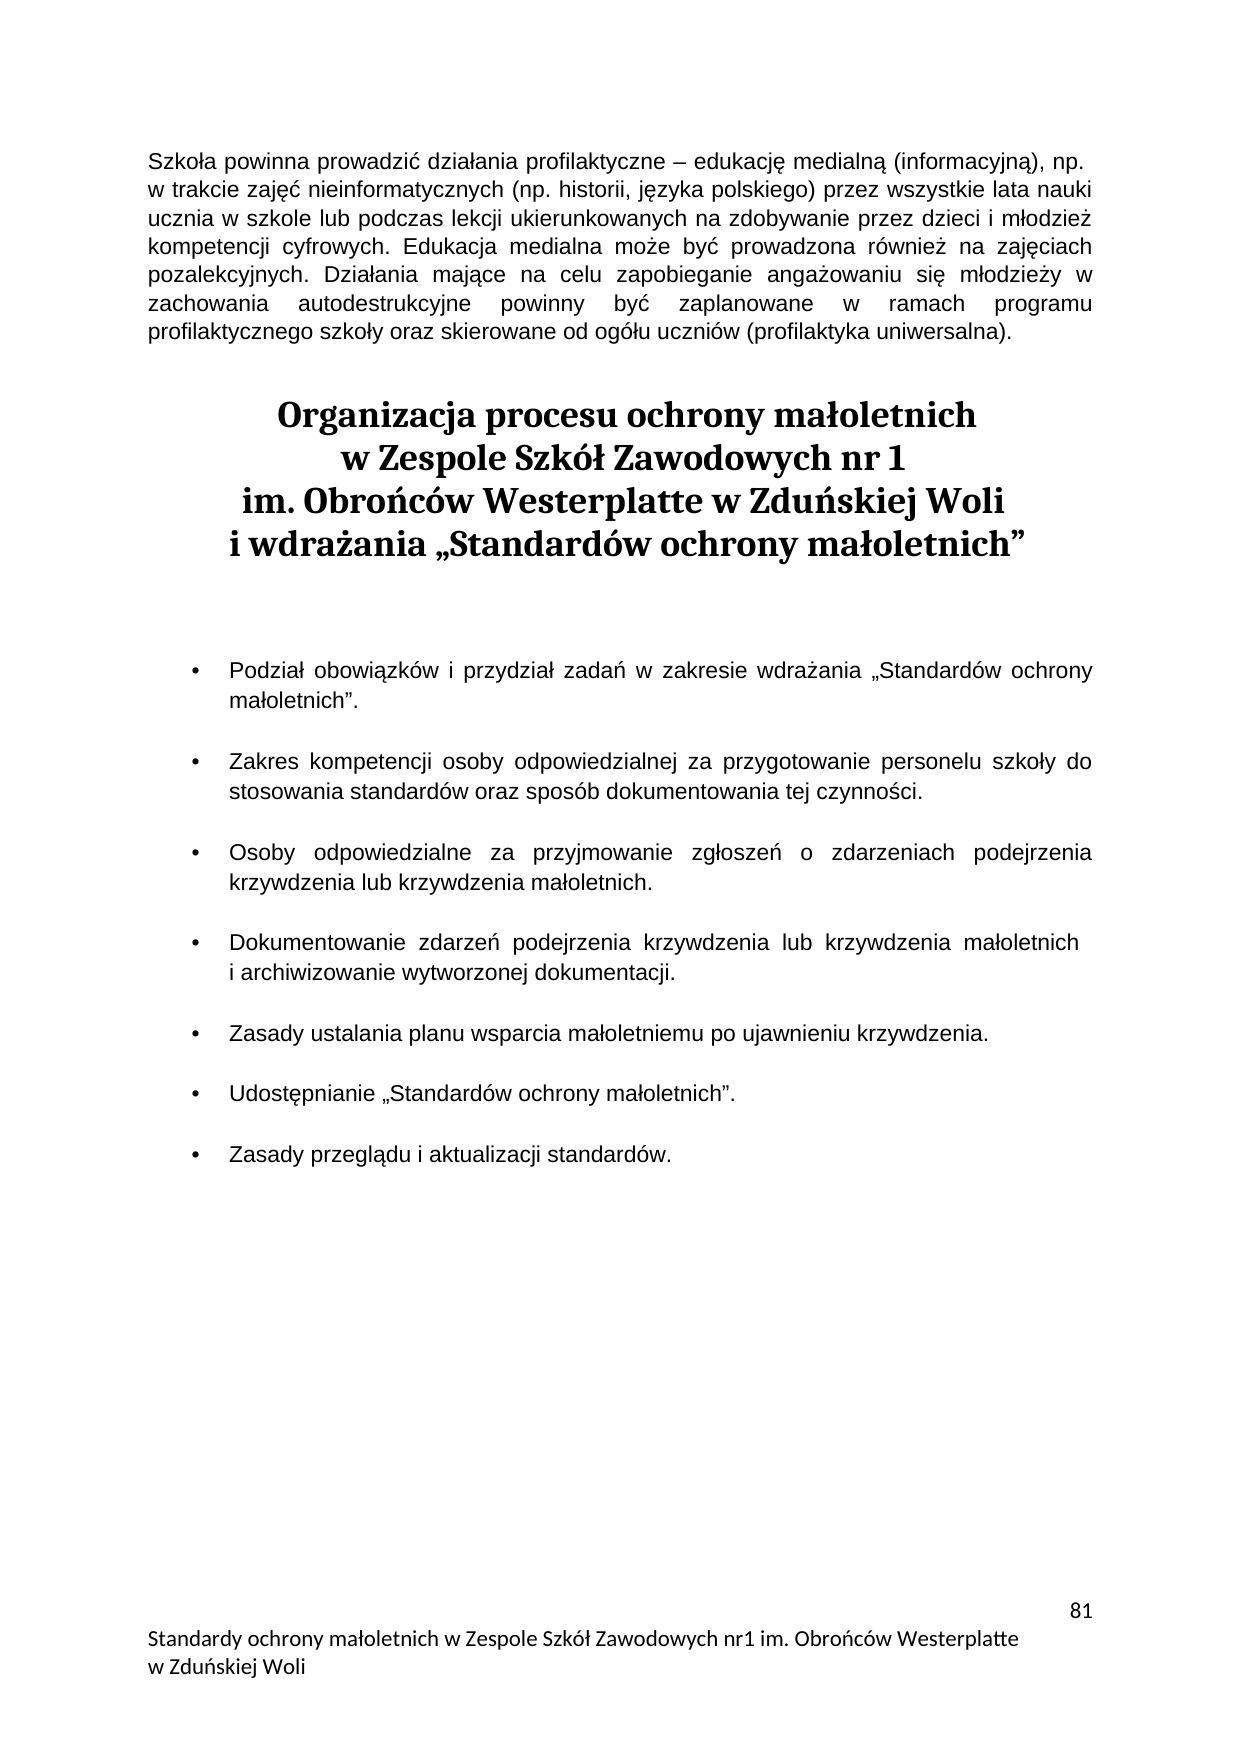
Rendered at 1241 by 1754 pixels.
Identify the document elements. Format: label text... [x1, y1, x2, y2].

list Udostępnianie „Standardów ochrony małoletnich”. [191, 1080, 1093, 1107]
list Zakres kompetencji osoby odpowiedzialnej za przygotowanie personelu szkoły do stosowania standardów oraz sposób dokumentowania tej czynności. [191, 748, 1093, 804]
list Zasady ustalania planu wsparcia małoletniemu po ujawnieniu krzywdzenia. [191, 1020, 1093, 1046]
list Zasady przeglądu i aktualizacji standardów. [191, 1141, 1093, 1167]
text Organizacja procesu ochrony małoletnich w Zespole Szkół Zawodowych nr 1 im. Obrońców Westerplatte w Zduńskiej Woli i wdrażania „Standardów ochrony małoletnich” [148, 393, 1107, 566]
text Szkoła powinna prowadzić działania profilaktyczne – edukację medialną (informacyjną), np. w trakcie zajęć nieinformatycznych (np. historii, języka polskiego) przez wszystkie lata nauki ucznia w szkole lub podczas lekcji ukierunkowanych na zdobywanie przez dzieci i młodzież kompetencji cyfrowych. Edukacja medialna może być prowadzona również na zajęciach pozalekcyjnych. Działania mające na celu zapobieganie angażowaniu się młodzieży w zachowania autodestrukcyjne powinny być zaplanowane w ramach programu profilaktycznego szkoły oraz skierowane od ogółu uczniów (profilaktyka uniwersalna). [148, 148, 1093, 344]
list Osoby odpowiedzialne za przyjmowanie zgłoszeń o zdarzeniach podejrzenia krzywdzenia lub krzywdzenia małoletnich. [191, 838, 1093, 895]
list Podział obowiązków i przydział zadań w zakresie wdrażania „Standardów ochrony małoletnich”. [191, 657, 1093, 714]
list Dokumentowanie zdarzeń podejrzenia krzywdzenia lub krzywdzenia małoletnich i archiwizowanie wytworzonej dokumentacji. [191, 929, 1093, 986]
